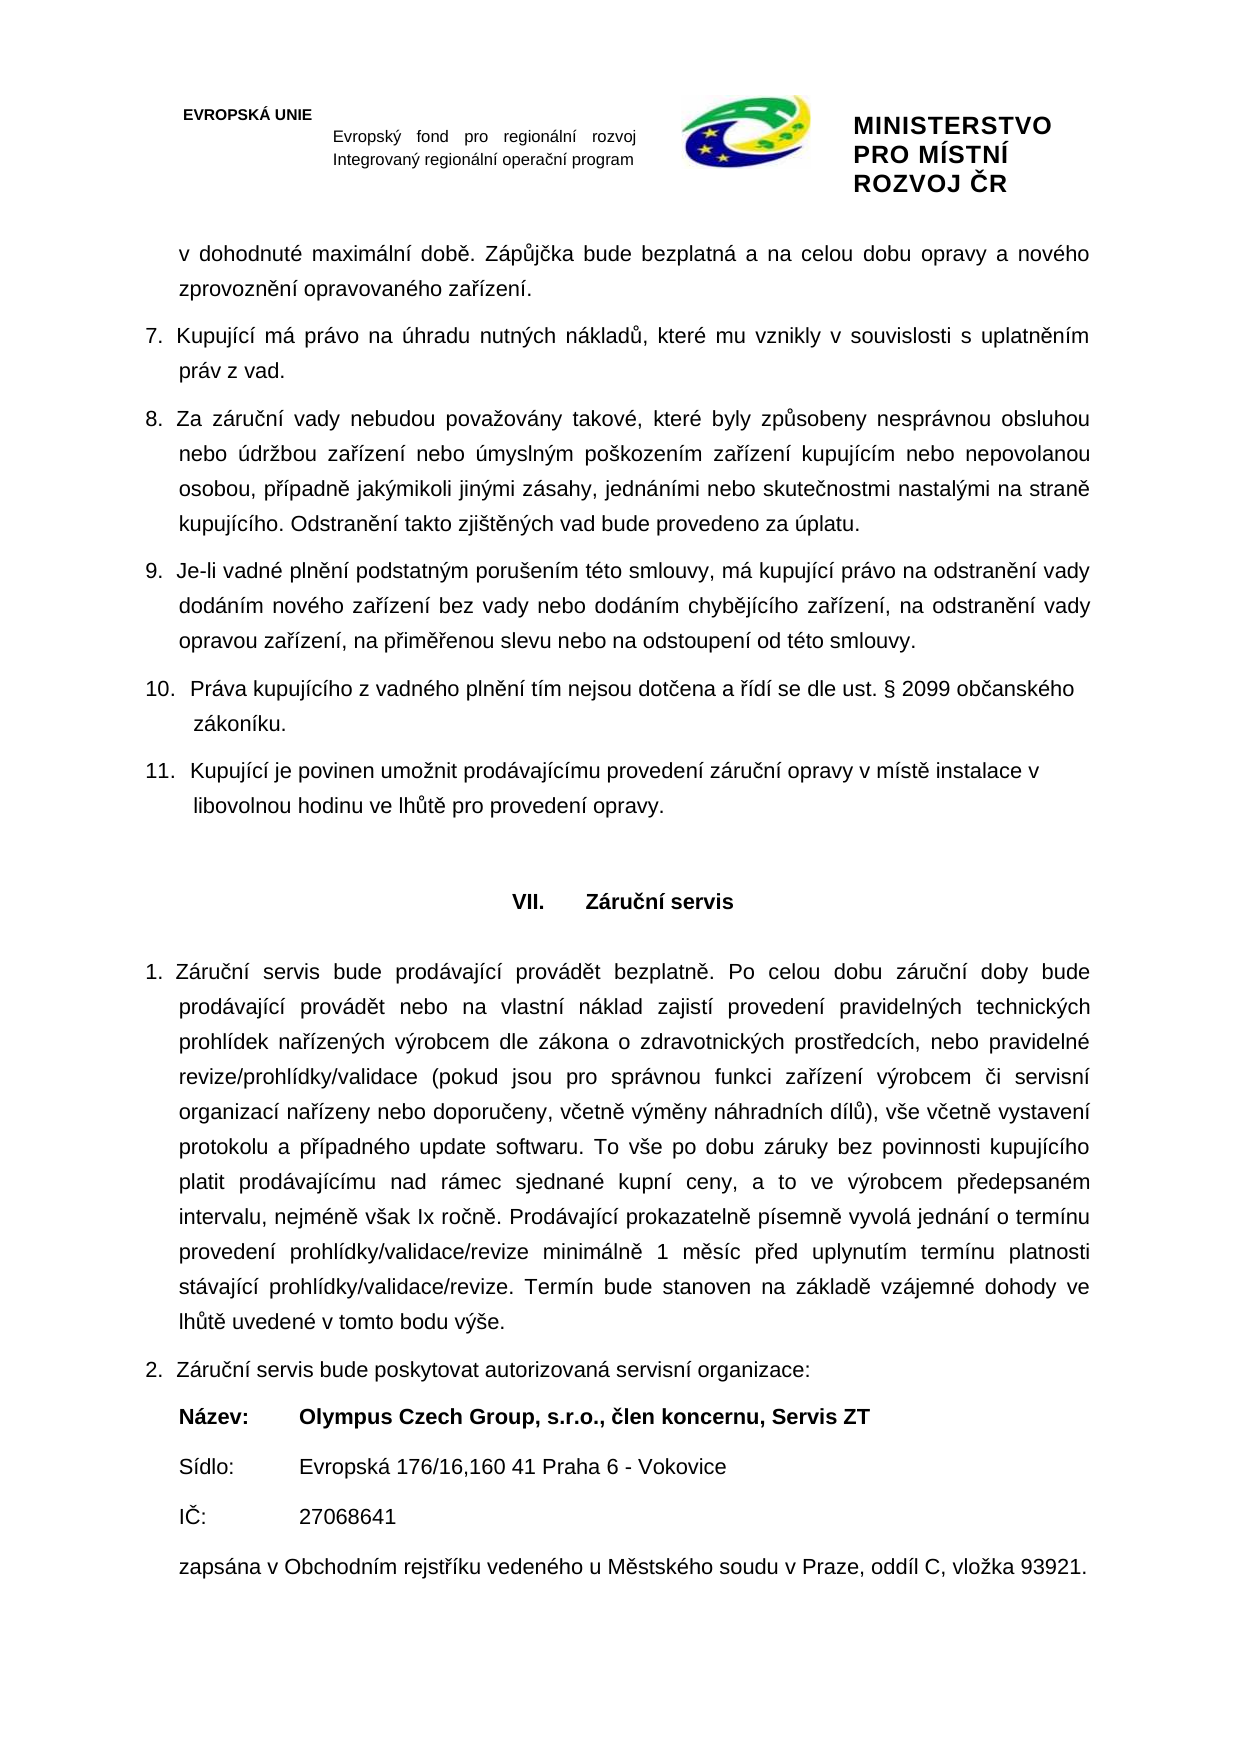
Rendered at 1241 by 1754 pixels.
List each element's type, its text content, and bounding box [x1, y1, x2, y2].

text zapsána v Obchodním rejstříku vedeného u Městského soudu v Praze, oddíl C, vložka 93921. [178, 1534, 1114, 1584]
text Sídlo: Evropská 176/16,160 41 Praha 6 - Vokovice [178, 1434, 1114, 1484]
text EVROPSKÁ UNIE [178, 101, 681, 124]
list Záruční servis [512, 890, 1114, 914]
text Evropský fond pro regionální rozvoj Integrovaný regionální operační program [333, 124, 1091, 170]
list Kupující má právo na úhradu nutných nákladů, které mu vznikly v souvislosti s uplatněním práv z vad. [145, 316, 1091, 386]
list Za záruční vady nebudou považovány takové, které byly způsobeny nesprávnou obsluhou nebo údržbou zařízení nebo úmyslným poškozením zařízení kupujícím nebo nepovolanou osobou, případně jakýmikoli jinými zásahy, jednáními nebo skutečnostmi nastalými na straně kupujícího. Odstranění takto zjištěných vad bude provedeno za úplatu. [145, 398, 1091, 538]
list Záruční servis bude prodávající provádět bezplatně. Po celou dobu záruční doby bude prodávající provádět nebo na vlastní náklad zajistí provedení pravidelných technických prohlídek nařízených výrobcem dle zákona o zdravotnických prostředcích, nebo pravidelné revize/prohlídky/validace (pokud jsou pro správnou funkci zařízení výrobcem či servisní organizací nařízeny nebo doporučeny, včetně výměny náhradních dílů), vše včetně vystavení protokolu a případného update softwaru. To vše po dobu záruky bez povinnosti kupujícího platit prodávajícímu nad rámec sjednané kupní ceny, a to ve výrobcem předepsaném intervalu, nejméně však Ix ročně. Prodávající prokazatelně písemně vyvolá jednání o termínu provedení prohlídky/validace/revize minimálně 1 měsíc před uplynutím termínu platnosti stávající prohlídky/validace/revize. Termín bude stanoven na základě vzájemné dohody ve lhůtě uvedené v tomto bodu výše. [145, 952, 1091, 1337]
list Kupující je povinen umožnit prodávajícímu provedení záruční opravy v místě instalace v libovolnou hodinu ve lhůtě pro provedení opravy. [145, 751, 1114, 821]
list Záruční servis bude poskytovat autorizovaná servisní organizace: [145, 1358, 1114, 1382]
text Název: Olympus Czech Group, s.r.o., člen koncernu, Servis ZT [178, 1384, 1114, 1434]
text EVROPSKÁ UNIE [812, 101, 1114, 124]
text IČ: 27068641 [178, 1484, 1114, 1534]
list Je-li vadné plnění podstatným porušením této smlouvy, má kupující právo na odstranění vady dodáním nového zařízení bez vady nebo dodáním chybějícího zařízení, na odstranění vady opravou zařízení, na přiměřenou slevu nebo na odstoupení od této smlouvy. [145, 551, 1091, 656]
list Práva kupujícího z vadného plnění tím nejsou dotčena a řídí se dle ust. § 2099 občanského zákoníku. [145, 668, 1114, 738]
picture [681, 95, 812, 169]
text v dohodnuté maximální době. Zápůjčka bude bezplatná a na celou dobu opravy a nového zprovoznění opravovaného zařízení. [178, 233, 1091, 303]
